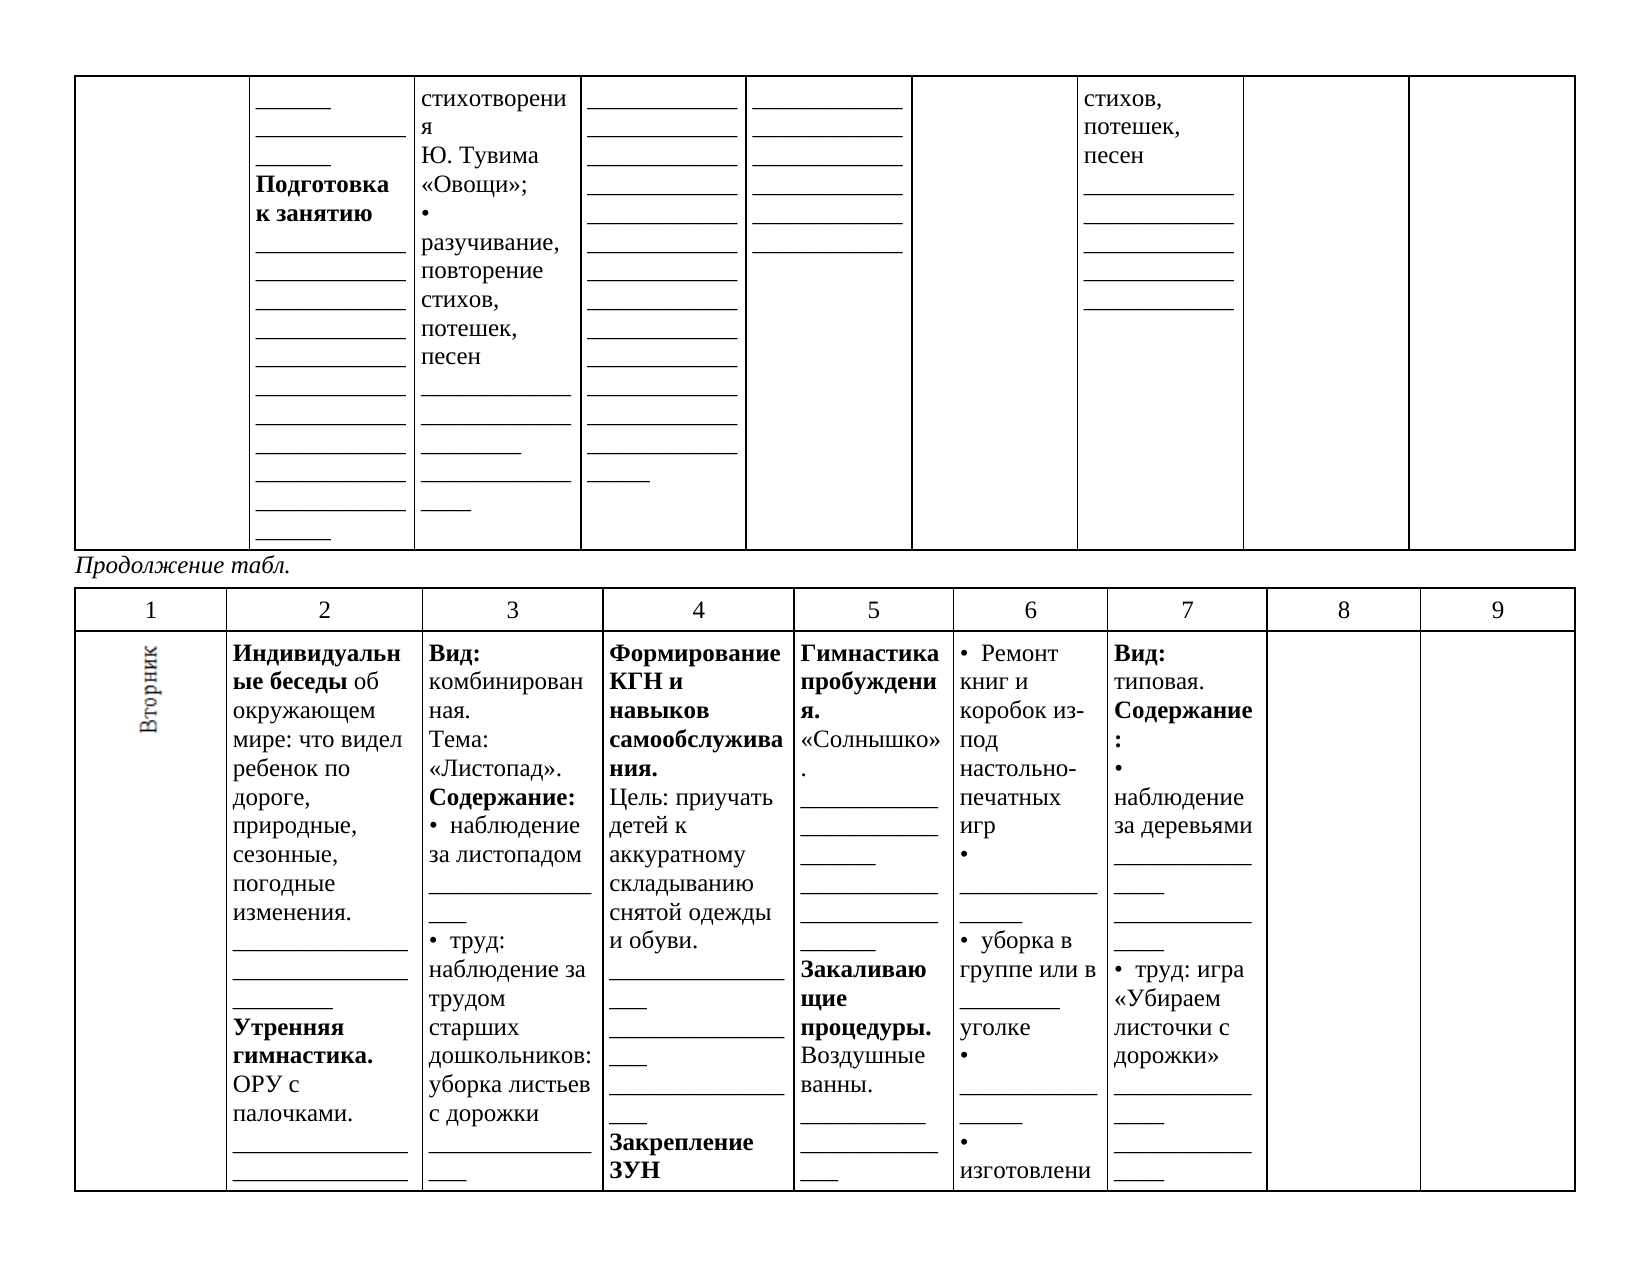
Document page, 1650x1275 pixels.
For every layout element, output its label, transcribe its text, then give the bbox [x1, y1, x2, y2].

text Продолжение табл. [75, 551, 1575, 579]
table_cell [1078, 77, 1243, 549]
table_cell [423, 632, 602, 1190]
table_header 1 [76, 589, 226, 630]
table_header 5 [795, 589, 953, 630]
table_cell [1421, 632, 1574, 1190]
table_cell [76, 632, 226, 1190]
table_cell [604, 632, 793, 1190]
table_header 6 [954, 589, 1107, 630]
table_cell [747, 77, 911, 549]
table_header 4 [604, 589, 793, 630]
table_cell [1410, 77, 1574, 549]
table_header 8 [1268, 589, 1420, 630]
table_header 2 [227, 589, 422, 630]
table_cell [1244, 77, 1408, 549]
table_cell [76, 77, 249, 549]
table_cell [1268, 632, 1420, 1190]
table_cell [227, 632, 422, 1190]
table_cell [415, 77, 580, 549]
table_header 3 [423, 589, 602, 630]
table_header 7 [1108, 589, 1266, 630]
picture [137, 637, 164, 741]
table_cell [250, 77, 414, 549]
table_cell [954, 632, 1107, 1190]
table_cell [913, 77, 1077, 549]
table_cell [582, 77, 745, 549]
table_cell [795, 632, 953, 1190]
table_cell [1108, 632, 1266, 1190]
table_header 9 [1421, 589, 1574, 630]
